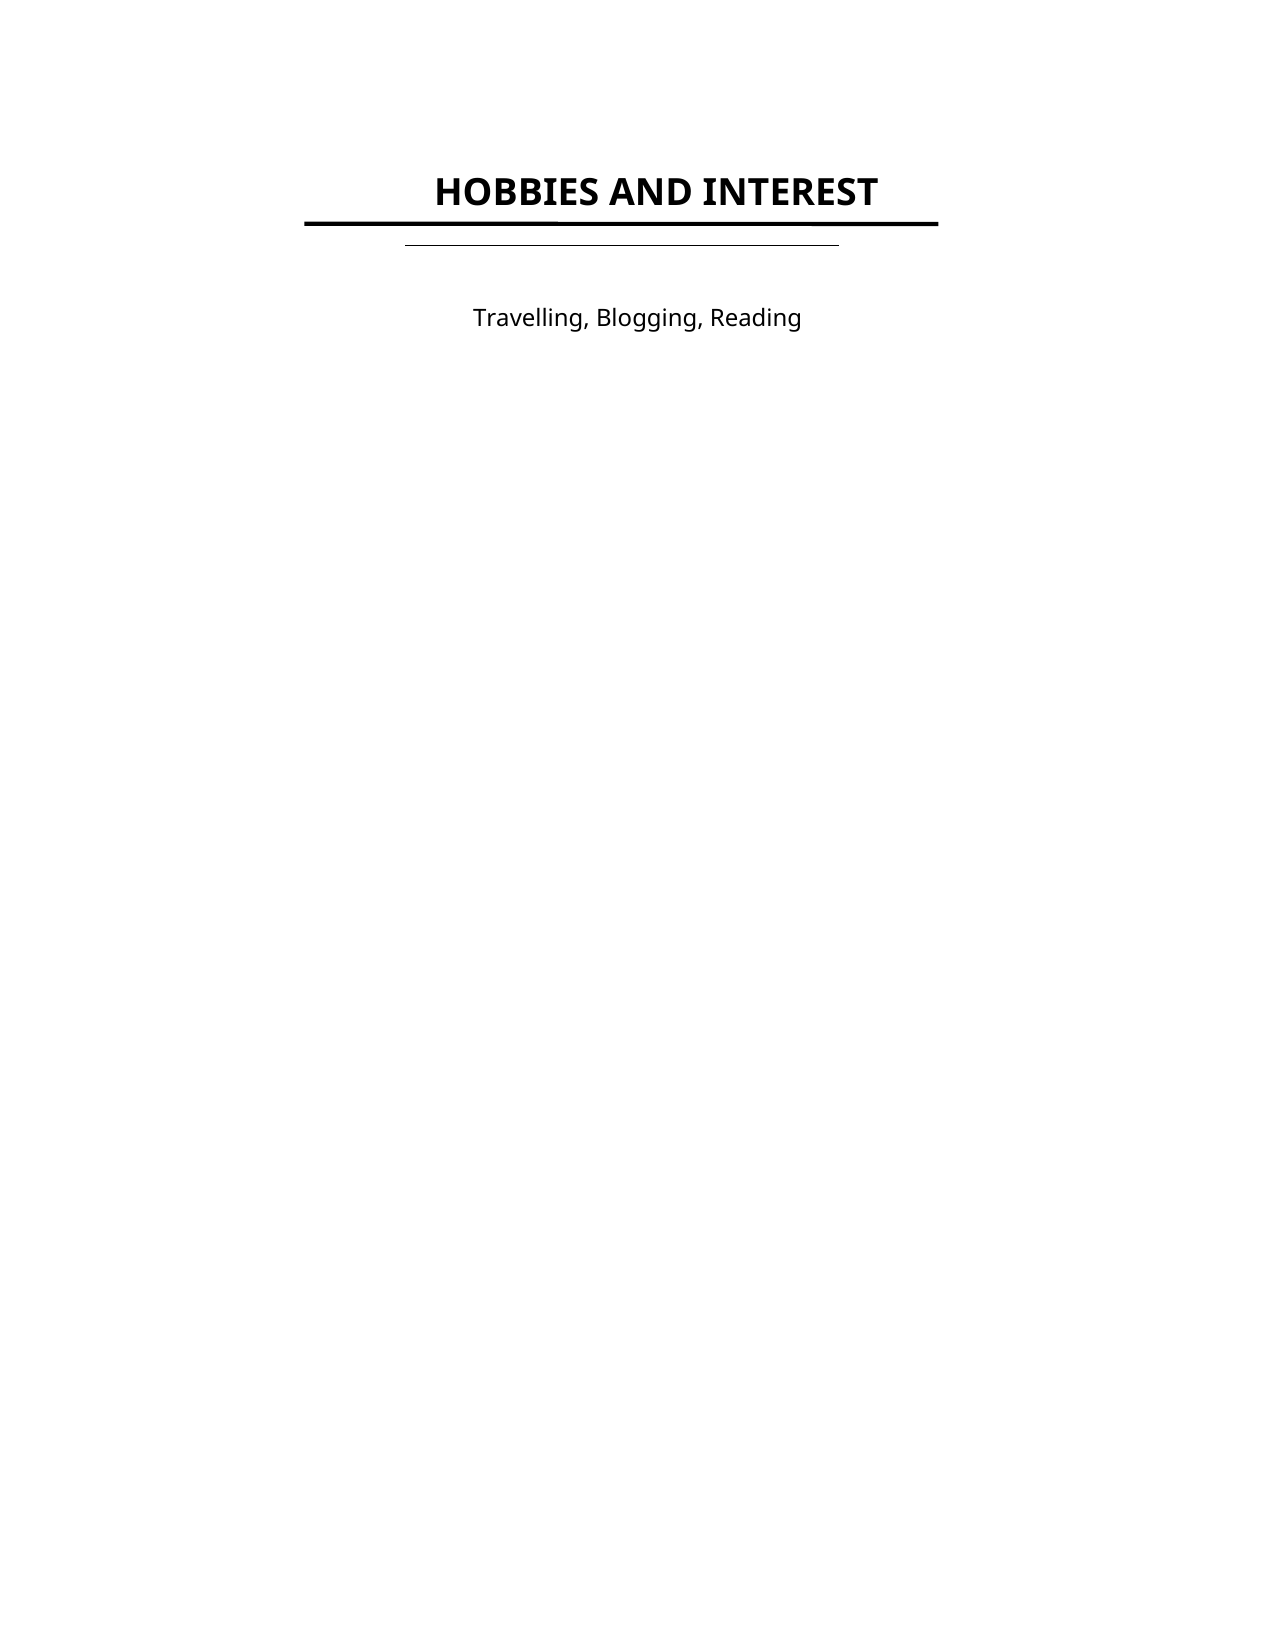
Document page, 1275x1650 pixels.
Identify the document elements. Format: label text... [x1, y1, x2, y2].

text Travelling, Blogging, Reading [118, 301, 1157, 334]
text HOBBIES AND INTEREST [156, 165, 1157, 216]
